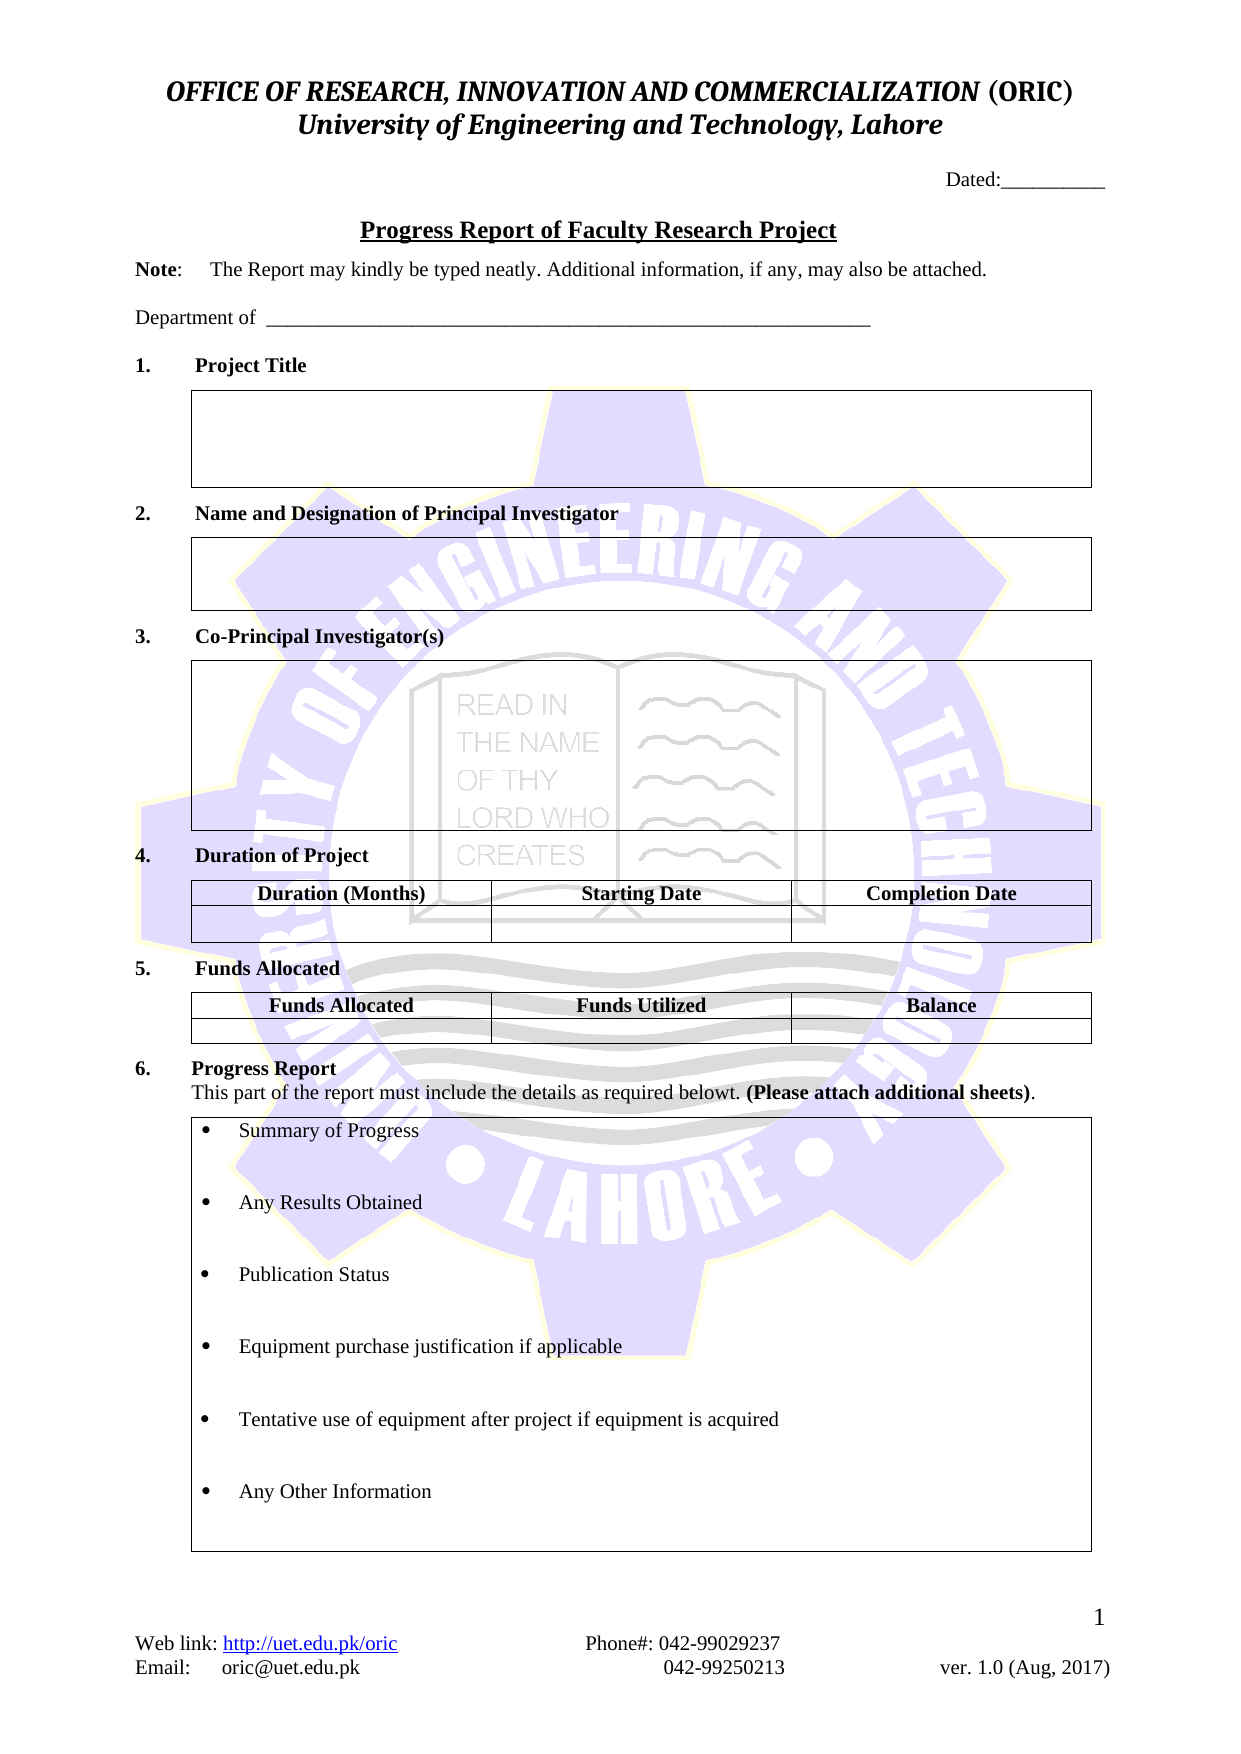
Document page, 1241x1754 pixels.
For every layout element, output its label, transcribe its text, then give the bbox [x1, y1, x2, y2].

table_header [192, 661, 1091, 830]
text 1. Project Title [135, 353, 1105, 377]
table_header Balance [792, 993, 1091, 1017]
text Note: The Report may kindly be typed neatly. Additional information, if any, may also be attached. [135, 256, 1105, 281]
text 4. Duration of Project [135, 843, 1105, 867]
table_cell [492, 906, 791, 942]
table_header Completion Date [792, 881, 1091, 905]
text 2. Name and Designation of Principal Investigator [135, 501, 1105, 524]
text Progress Report of Faculty Research Project [285, 215, 1105, 244]
table_header Summary of Progress Any Results Obtained Publication Status Equipment purchase justification if applicable Tentative use of equipment after project if equipment is acquired Any Other Information [192, 1118, 1091, 1551]
table_cell [792, 1019, 1091, 1042]
table_header Starting Date [492, 881, 791, 905]
table_header Funds Allocated [192, 993, 491, 1017]
text 5. Funds Allocated [135, 956, 1105, 980]
table_header [192, 538, 1091, 610]
text 6. Progress Report This part of the report must include the details as required belowt. (Please attach additional sheets). [135, 1056, 1105, 1104]
text Department of __________________________________________________________ [135, 304, 1105, 329]
table_cell [192, 1019, 491, 1042]
picture [135, 384, 1106, 1360]
table_cell [792, 906, 1091, 942]
table_cell [492, 1019, 791, 1042]
table_cell [192, 906, 491, 942]
table_header [192, 391, 1091, 487]
text Dated:__________ [135, 167, 1105, 191]
table_header Duration (Months) [192, 881, 491, 905]
text 3. Co-Principal Investigator(s) [135, 624, 1105, 648]
table_header Funds Utilized [492, 993, 791, 1017]
